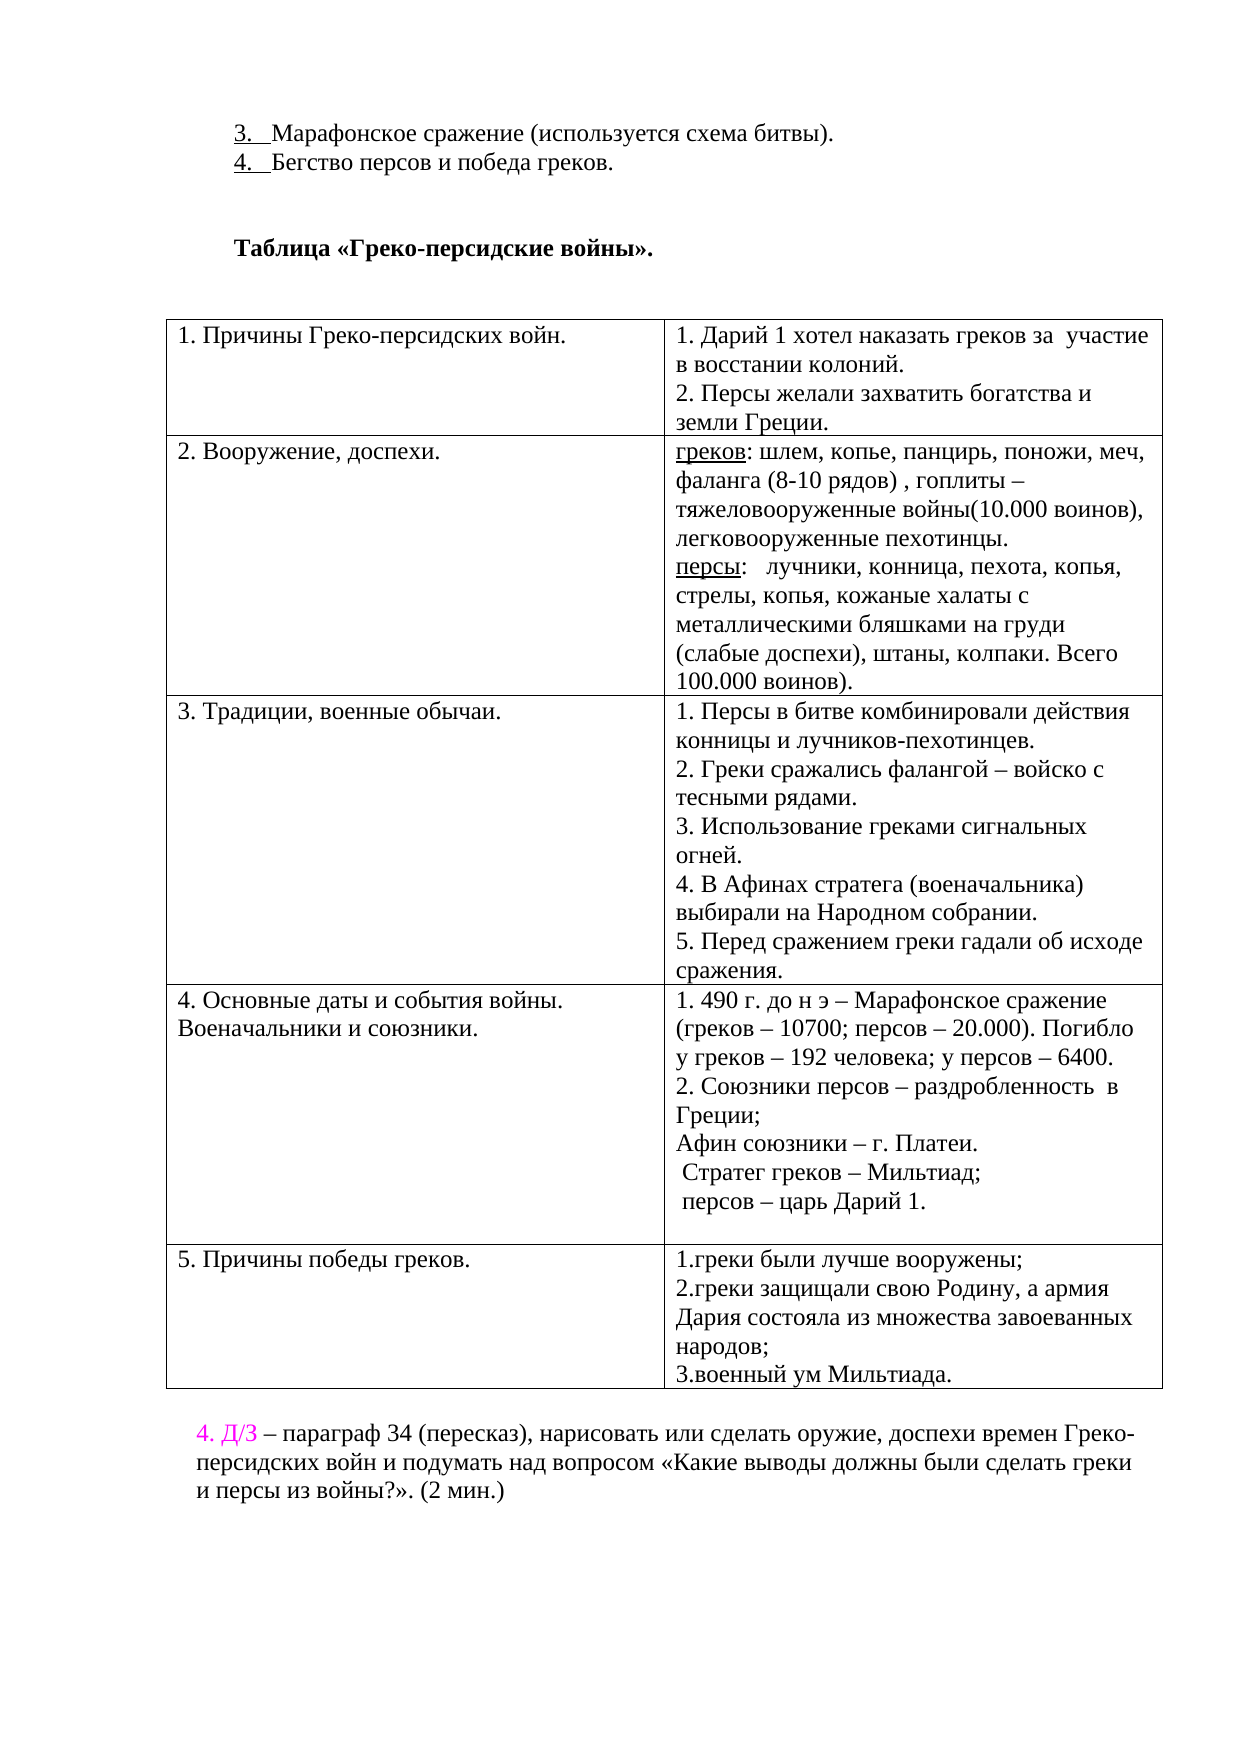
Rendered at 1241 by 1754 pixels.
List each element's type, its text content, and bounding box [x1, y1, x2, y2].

text Таблица «Греко-персидские войны». [233, 233, 1152, 262]
table_header 1. Дарий 1 хотел наказать греков за участие в восстании колоний. 2. Персы желали захватить богатства и земли Греции. [665, 320, 1162, 435]
table_cell 5. Причины победы греков. [167, 1245, 664, 1388]
table_cell 4. Основные даты и события войны. Военачальники и союзники. [167, 985, 664, 1243]
table_cell греков: шлем, копье, панцирь, поножи, меч, фаланга (8-10 рядов) , гоплиты – тяжеловооруженные войны(10.000 воинов), легковооруженные пехотинцы. персы: лучники, конница, пехота, копья, стрелы, копья, кожаные халаты с металлическими бляшками на груди (слабые доспехи), штаны, колпаки. Всего 100.000 воинов). [665, 436, 1162, 695]
text 4. Д/З – параграф 34 (пересказ), нарисовать или сделать оружие, доспехи времен Греко-персидских войн и подумать над вопросом «Какие выводы должны были сделать греки и персы из войны?». (2 мин.) [196, 1418, 1152, 1504]
table_cell 2. Вооружение, доспехи. [167, 436, 664, 695]
list Бегство персов и победа греков. [233, 147, 1152, 176]
table_cell 1.греки были лучше вооружены; 2.греки защищали свою Родину, а армия Дария состояла из множества завоеванных народов; 3.военный ум Мильтиада. [665, 1245, 1162, 1388]
table_cell 1. Персы в битве комбинировали действия конницы и лучников-пехотинцев. 2. Греки сражались фалангой – войско с тесными рядами. 3. Использование греками сигнальных огней. 4. В Афинах стратега (военачальника) выбирали на Народном собрании. 5. Перед сражением греки гадали об исходе сражения. [665, 696, 1162, 984]
table_cell 3. Традиции, военные обычаи. [167, 696, 664, 984]
table_header 1. Причины Греко-персидских войн. [167, 320, 664, 435]
table_cell 1. 490 г. до н э – Марафонское сражение (греков – 10700; персов – 20.000). Погибло у греков – 192 человека; у персов – 6400. 2. Союзники персов – раздробленность в Греции; Афин союзники – г. Платеи. Стратег греков – Мильтиад; персов – царь Дарий 1. [665, 985, 1162, 1243]
list Марафонское сражение (используется схема битвы). [233, 118, 1152, 147]
